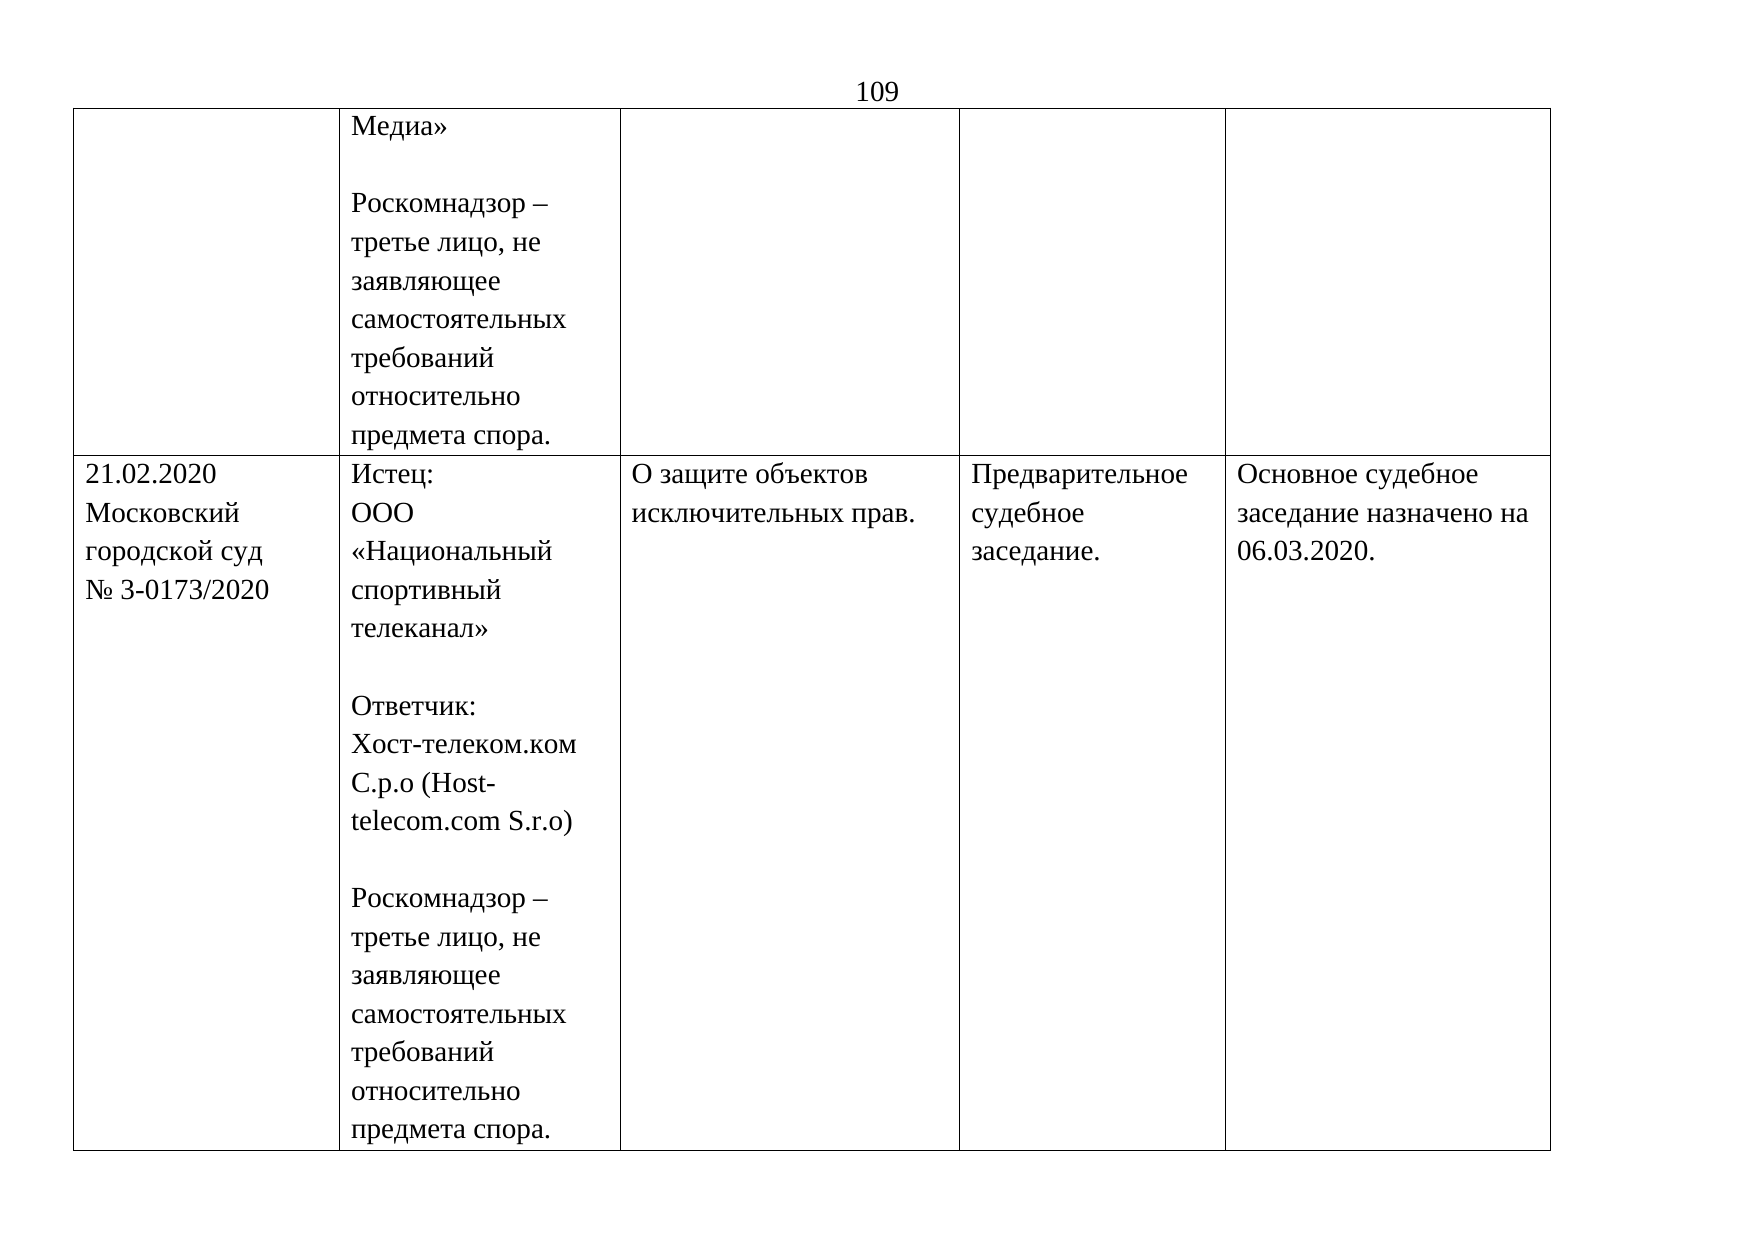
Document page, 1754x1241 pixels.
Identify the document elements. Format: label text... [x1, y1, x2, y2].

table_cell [621, 456, 959, 1150]
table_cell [1226, 109, 1550, 455]
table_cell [74, 109, 339, 455]
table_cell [621, 109, 959, 455]
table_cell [960, 456, 1225, 1150]
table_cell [340, 109, 620, 455]
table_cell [1226, 456, 1550, 1150]
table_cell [960, 109, 1225, 455]
table_cell Истец: ООО «Национальный спортивный телеканал» Ответчик: Хост-телеком.ком С.р.о (Host-telecom.com S.r.o) Роскомнадзор – третье лицо, не заявляющее самостоятельных требований относительно предмета спора. [340, 456, 620, 1150]
table_cell 21.02.2020 Московский городской суд № 3-0173/2020 [74, 456, 339, 1150]
